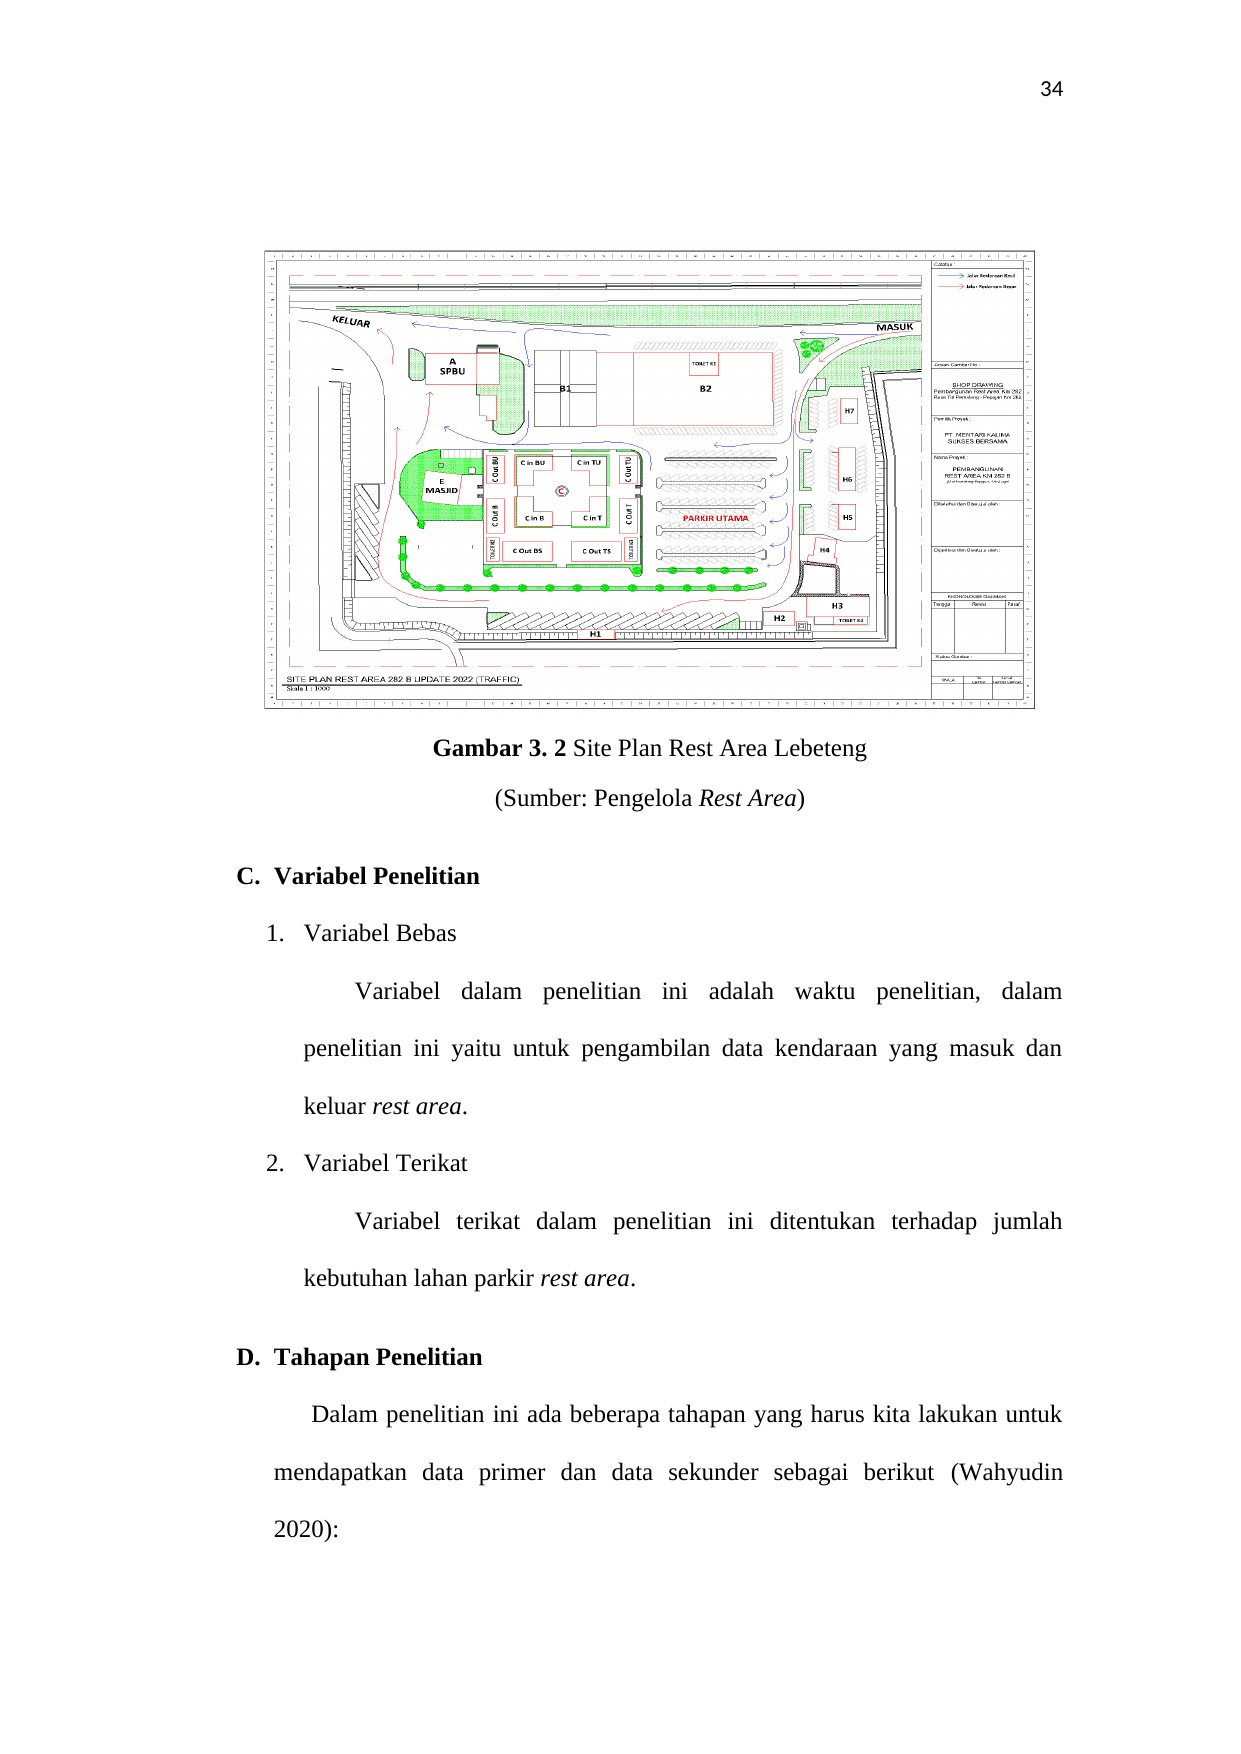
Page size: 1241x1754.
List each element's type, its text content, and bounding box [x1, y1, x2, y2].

list Variabel terikat dalam penelitian ini ditentukan terhadap jumlah kebutuhan lahan parkir rest area. [303, 1206, 1063, 1292]
list Variabel Bebas [266, 918, 1063, 947]
picture [264, 236, 1035, 719]
list Variabel Terikat [266, 1148, 1063, 1177]
subtitle Tahapan Penelitian [236, 1342, 1063, 1371]
list Dalam penelitian ini ada beberapa tahapan yang harus kita lakukan untuk mendapatkan data primer dan data sekunder sebagai berikut (Wahyudin 2020): [274, 1399, 1063, 1543]
list Variabel dalam penelitian ini adalah waktu penelitian, dalam penelitian ini yaitu untuk pengambilan data kendaraan yang masuk dan keluar rest area. [303, 976, 1063, 1120]
text Gambar 3. 2 Site Plan Rest Area Lebeteng [236, 733, 1063, 762]
subtitle Variabel Penelitian [236, 861, 1063, 890]
text (Sumber: Pengelola Rest Area) [236, 783, 1063, 811]
